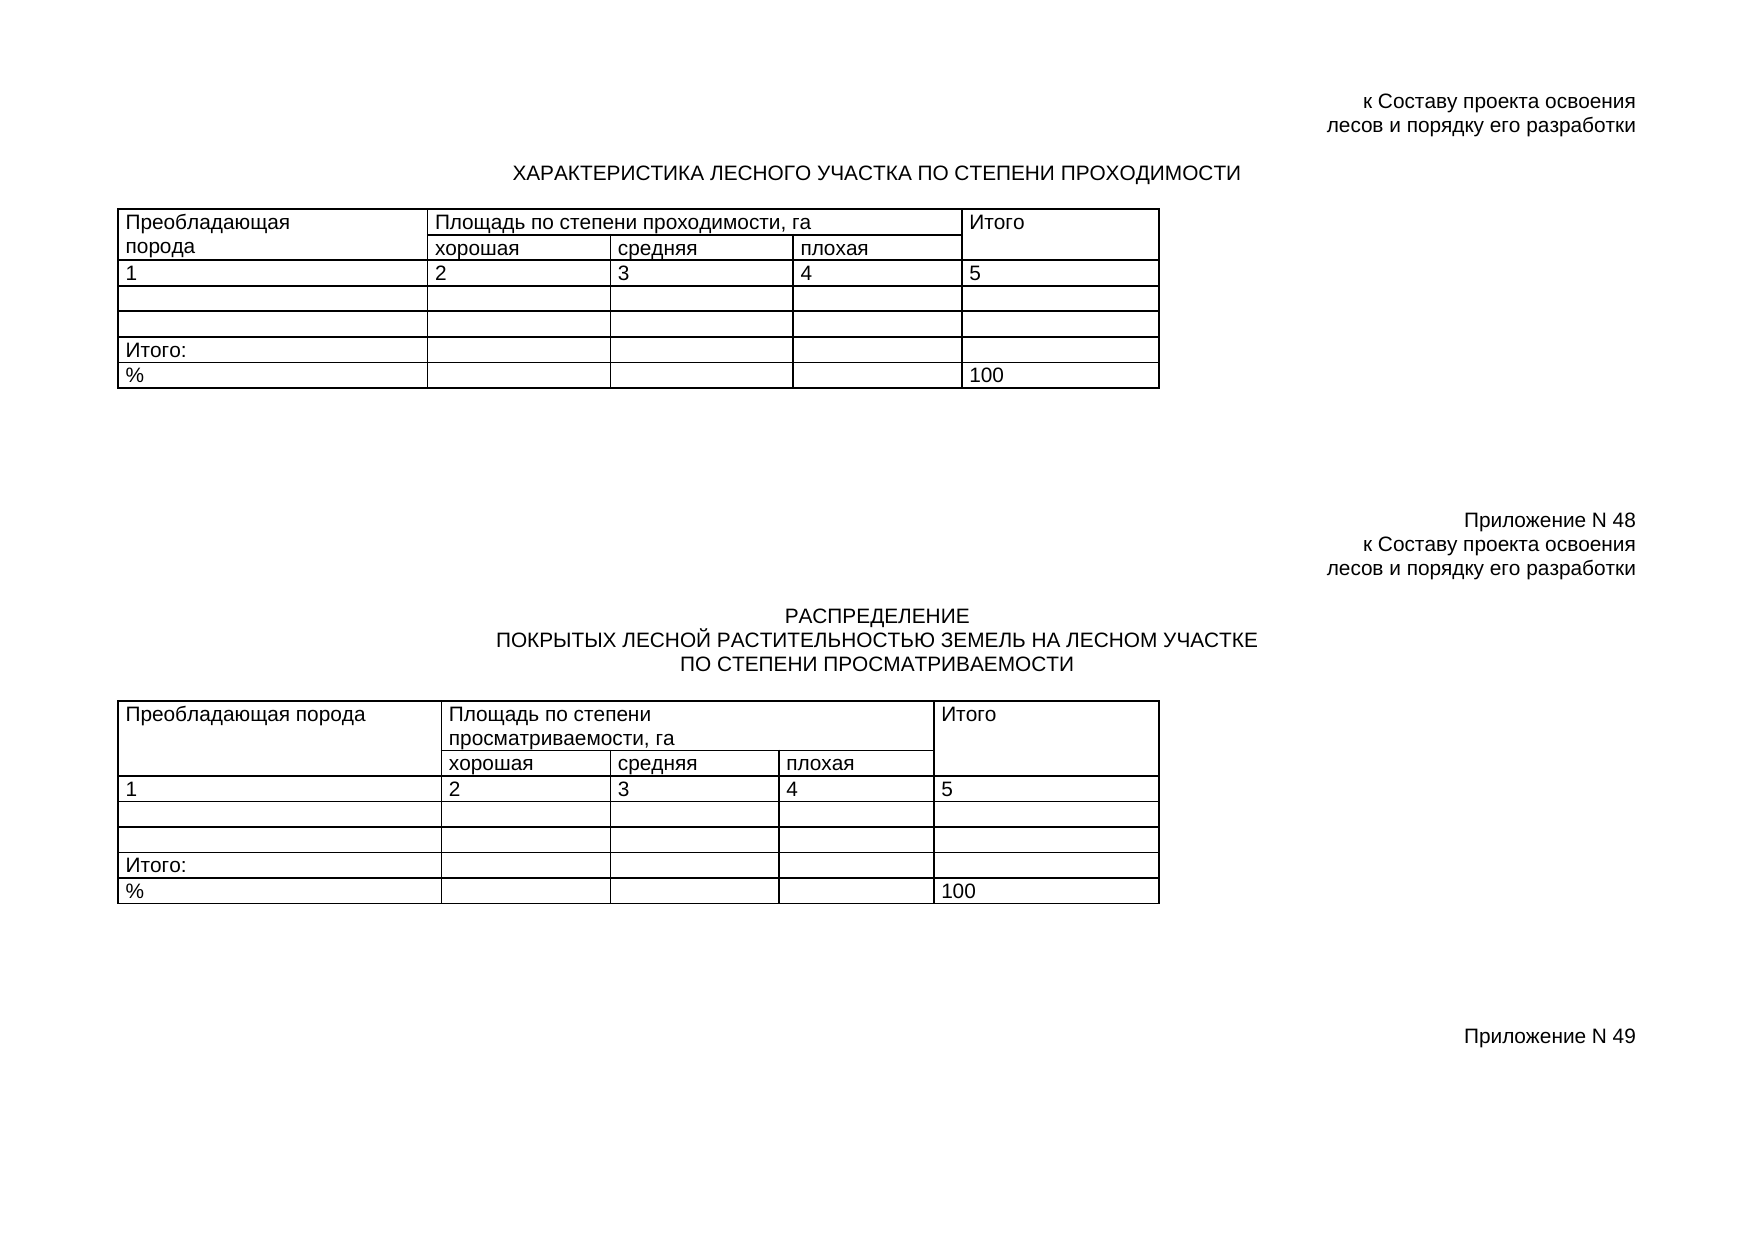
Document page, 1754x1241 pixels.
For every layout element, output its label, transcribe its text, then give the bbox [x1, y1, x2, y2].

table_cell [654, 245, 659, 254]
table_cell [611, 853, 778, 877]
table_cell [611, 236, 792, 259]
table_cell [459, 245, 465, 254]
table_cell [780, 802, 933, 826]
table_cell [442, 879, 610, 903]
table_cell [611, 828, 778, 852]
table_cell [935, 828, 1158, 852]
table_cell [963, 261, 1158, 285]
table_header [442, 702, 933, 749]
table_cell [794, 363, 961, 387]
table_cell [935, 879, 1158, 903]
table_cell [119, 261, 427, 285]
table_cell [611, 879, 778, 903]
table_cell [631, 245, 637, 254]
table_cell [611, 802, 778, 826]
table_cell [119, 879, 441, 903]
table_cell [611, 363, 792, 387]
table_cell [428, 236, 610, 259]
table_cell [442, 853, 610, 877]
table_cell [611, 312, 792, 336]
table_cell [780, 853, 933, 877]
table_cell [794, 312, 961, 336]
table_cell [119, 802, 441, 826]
text Приложение N 49 [118, 1024, 1636, 1048]
text ПОКРЫТЫХ ЛЕСНОЙ РАСТИТЕЛЬНОСТЬЮ ЗЕМЕЛЬ НА ЛЕСНОМ УЧАСТКЕ [118, 628, 1636, 652]
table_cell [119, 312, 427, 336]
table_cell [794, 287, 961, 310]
text лесов и порядку его разработки [118, 112, 1636, 136]
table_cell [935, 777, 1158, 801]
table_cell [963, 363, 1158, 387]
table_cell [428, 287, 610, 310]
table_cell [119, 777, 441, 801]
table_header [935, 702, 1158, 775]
text к Составу проекта освоения [118, 88, 1636, 112]
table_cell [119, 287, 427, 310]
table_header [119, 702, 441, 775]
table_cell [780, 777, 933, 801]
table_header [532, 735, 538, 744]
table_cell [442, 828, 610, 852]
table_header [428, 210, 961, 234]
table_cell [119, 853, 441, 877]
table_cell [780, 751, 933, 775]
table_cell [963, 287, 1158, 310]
text РАСПРЕДЕЛЕНИЕ [118, 604, 1636, 628]
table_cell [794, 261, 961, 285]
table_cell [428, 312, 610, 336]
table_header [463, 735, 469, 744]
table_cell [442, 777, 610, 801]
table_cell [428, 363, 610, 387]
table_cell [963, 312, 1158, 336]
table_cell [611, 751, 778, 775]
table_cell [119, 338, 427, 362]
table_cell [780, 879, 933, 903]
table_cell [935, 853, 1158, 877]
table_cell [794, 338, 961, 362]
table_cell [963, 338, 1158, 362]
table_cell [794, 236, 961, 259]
text Приложение N 48 [118, 508, 1636, 532]
text лесов и порядку его разработки [118, 556, 1636, 580]
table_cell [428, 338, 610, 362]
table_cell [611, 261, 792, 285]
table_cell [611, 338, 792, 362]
text к Составу проекта освоения [118, 532, 1636, 556]
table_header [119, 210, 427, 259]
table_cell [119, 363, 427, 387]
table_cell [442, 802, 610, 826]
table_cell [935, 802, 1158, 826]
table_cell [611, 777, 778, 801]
text ПО СТЕПЕНИ ПРОСМАТРИВАЕМОСТИ [118, 652, 1636, 676]
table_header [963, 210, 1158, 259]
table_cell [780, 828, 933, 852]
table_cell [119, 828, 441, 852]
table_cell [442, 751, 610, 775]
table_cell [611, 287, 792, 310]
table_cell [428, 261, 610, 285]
text ХАРАКТЕРИСТИКА ЛЕСНОГО УЧАСТКА ПО СТЕПЕНИ ПРОХОДИМОСТИ [118, 160, 1636, 184]
